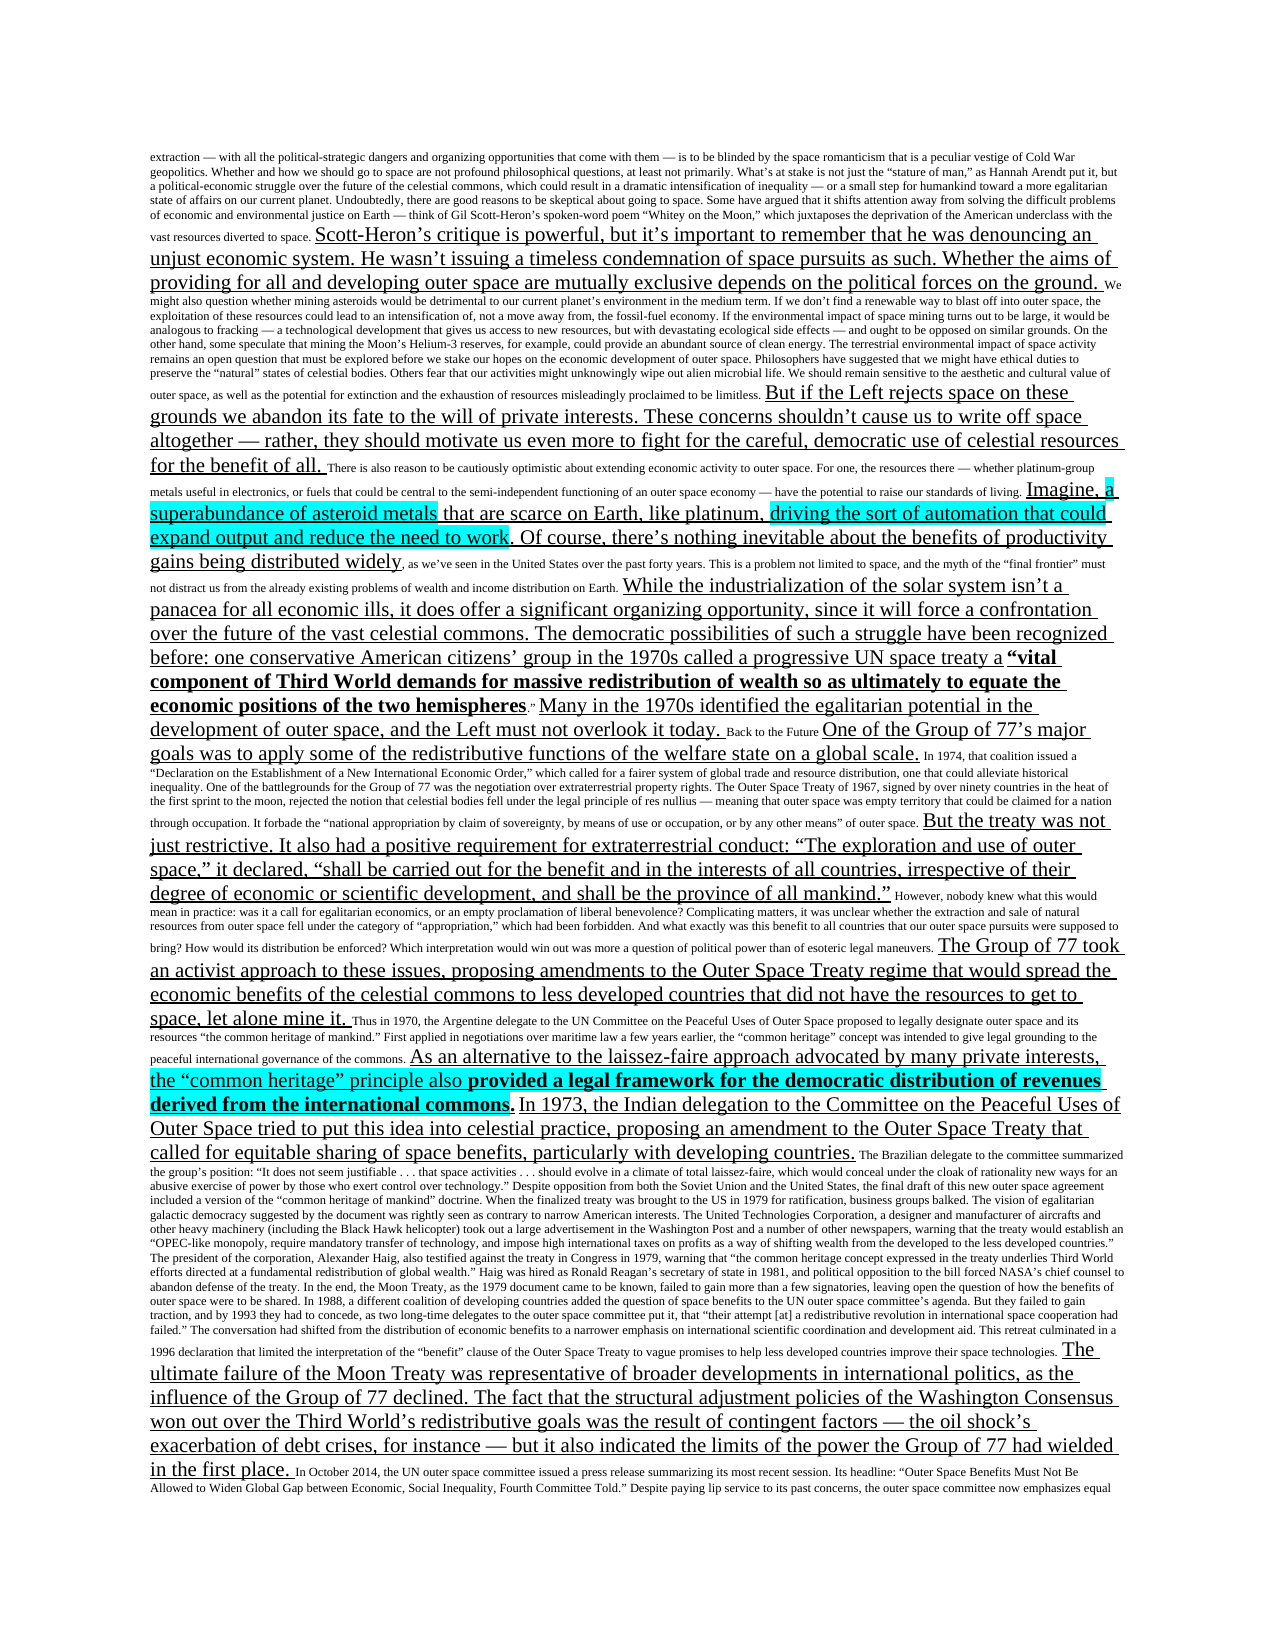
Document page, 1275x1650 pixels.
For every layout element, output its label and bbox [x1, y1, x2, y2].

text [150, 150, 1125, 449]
text [150, 450, 1125, 1496]
